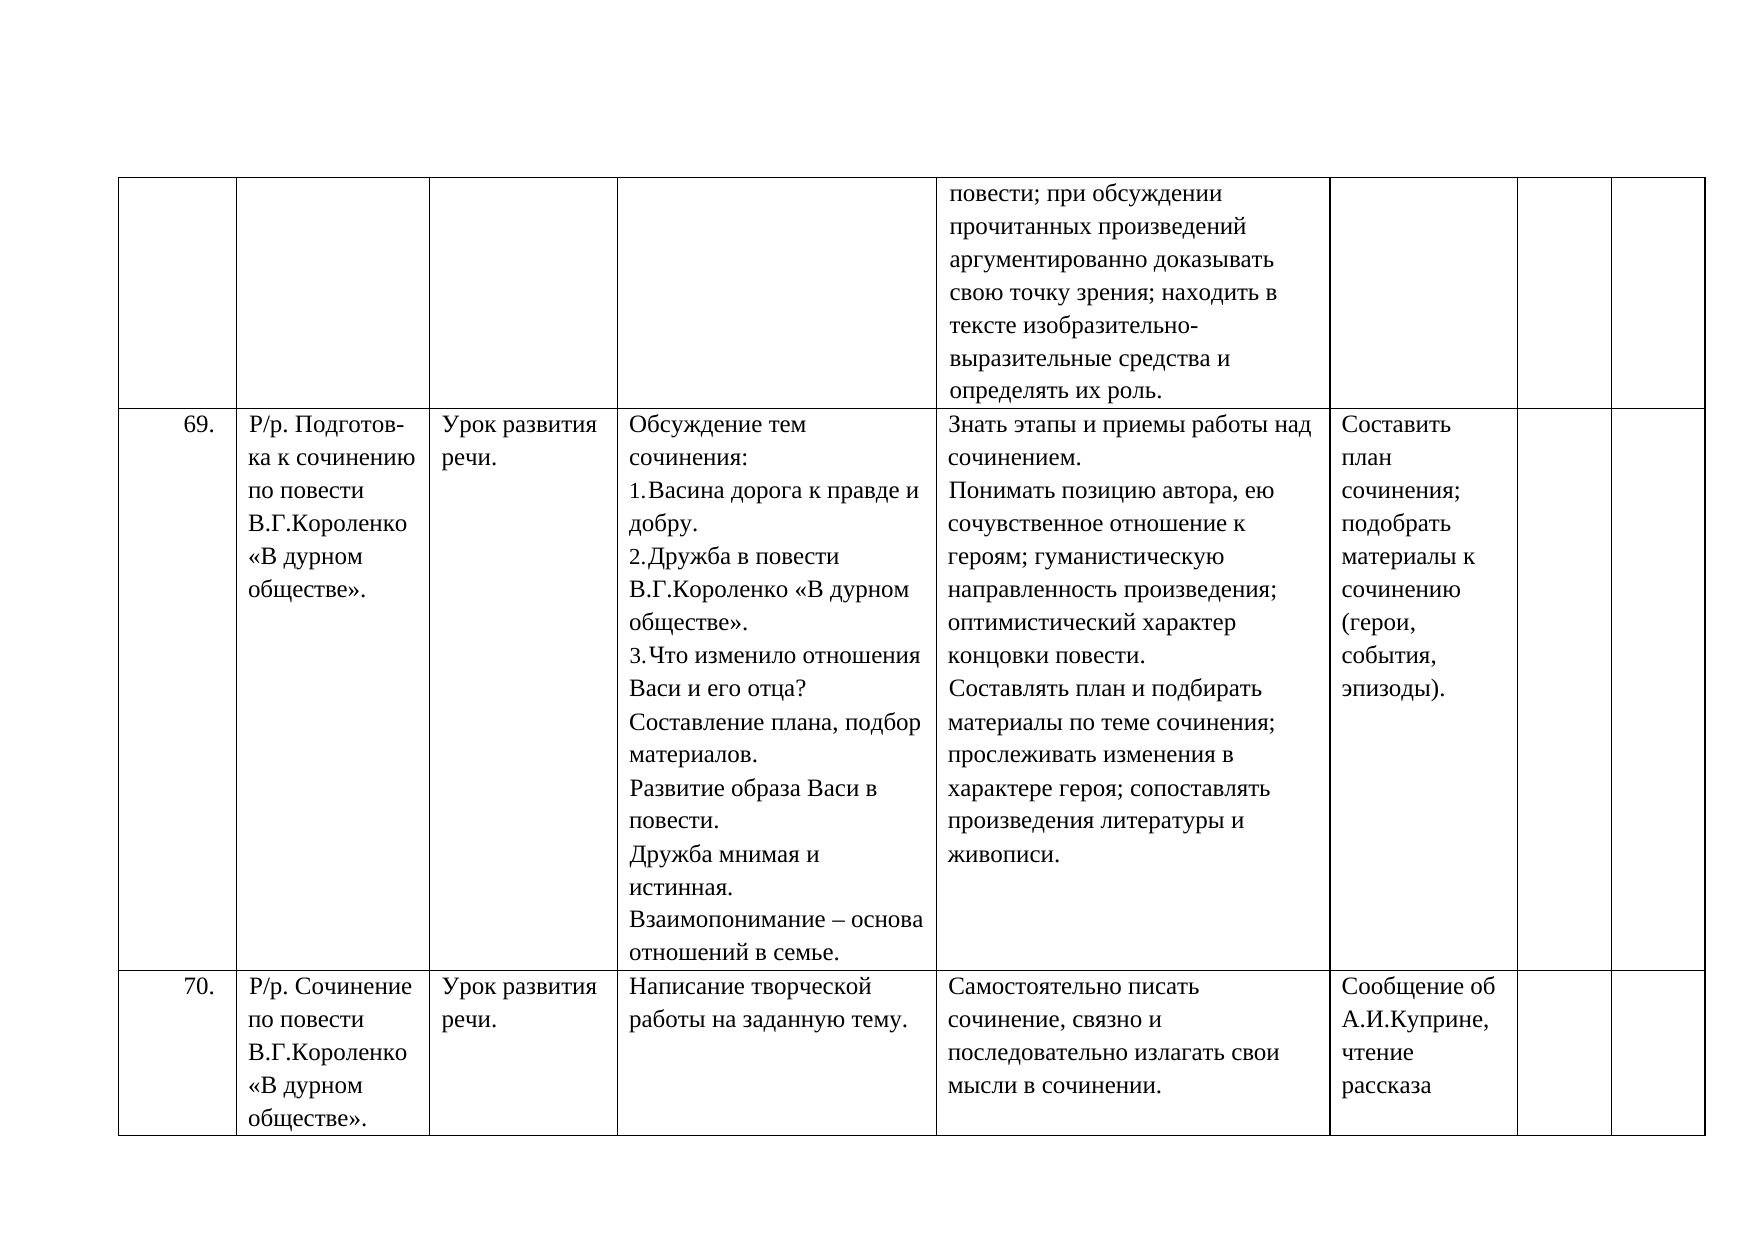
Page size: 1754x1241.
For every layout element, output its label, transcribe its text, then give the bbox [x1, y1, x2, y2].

table_cell 69. [119, 409, 236, 970]
table_cell Составить план сочинения; подобрать материалы к сочинению (герои, события, эпизоды). [1331, 409, 1517, 970]
table_header [1518, 178, 1611, 408]
table_cell Написание творческой работы на заданную тему. [618, 971, 936, 1135]
table_cell Р/р. Подготов- ка к сочинению по повести В.Г.Короленко «В дурном обществе». [237, 409, 429, 970]
table_cell [1518, 971, 1611, 1135]
table_header [237, 178, 429, 408]
table_cell [1518, 409, 1611, 970]
table_header [119, 178, 236, 408]
table_cell 70. [119, 971, 236, 1135]
table_cell Самостоятельно писать сочинение, связно и последовательно излагать свои мысли в сочинении. [937, 971, 1329, 1135]
table_cell Урок развития речи. [430, 409, 617, 970]
table_cell [1612, 409, 1704, 970]
table_header повести; при обсуждении прочитанных произведений аргументированно доказывать свою точку зрения; находить в тексте изобразительно- выразительные средства и определять их роль. [937, 178, 1329, 408]
table_header [618, 178, 936, 408]
table_cell Обсуждение тем сочинения: Васина дорога к правде и добру. Дружба в повести В.Г.Короленко «В дурном обществе». Что изменило отношения Васи и его отца? Составление плана, подбор материалов. Развитие образа Васи в повести. Дружба мнимая и истинная. Взаимопонимание – основа отношений в семье. [618, 409, 936, 970]
table_header [1612, 178, 1704, 408]
table_cell Р/р. Сочинение по повести В.Г.Короленко «В дурном обществе». [237, 971, 429, 1135]
table_header [430, 178, 617, 408]
table_cell [1612, 971, 1704, 1135]
table_cell Знать этапы и приемы работы над сочинением. Понимать позицию автора, ею сочувственное отношение к героям; гуманистическую направленность произведения; оптимистический характер концовки повести. Составлять план и подбирать материалы по теме сочинения; прослеживать изменения в характере героя; сопоставлять произведения литературы и живописи. [937, 409, 1329, 970]
table_cell Урок развития речи. [430, 971, 617, 1135]
table_cell Сообщение об А.И.Куприне, чтение рассказа [1331, 971, 1517, 1135]
table_header [1331, 178, 1517, 408]
